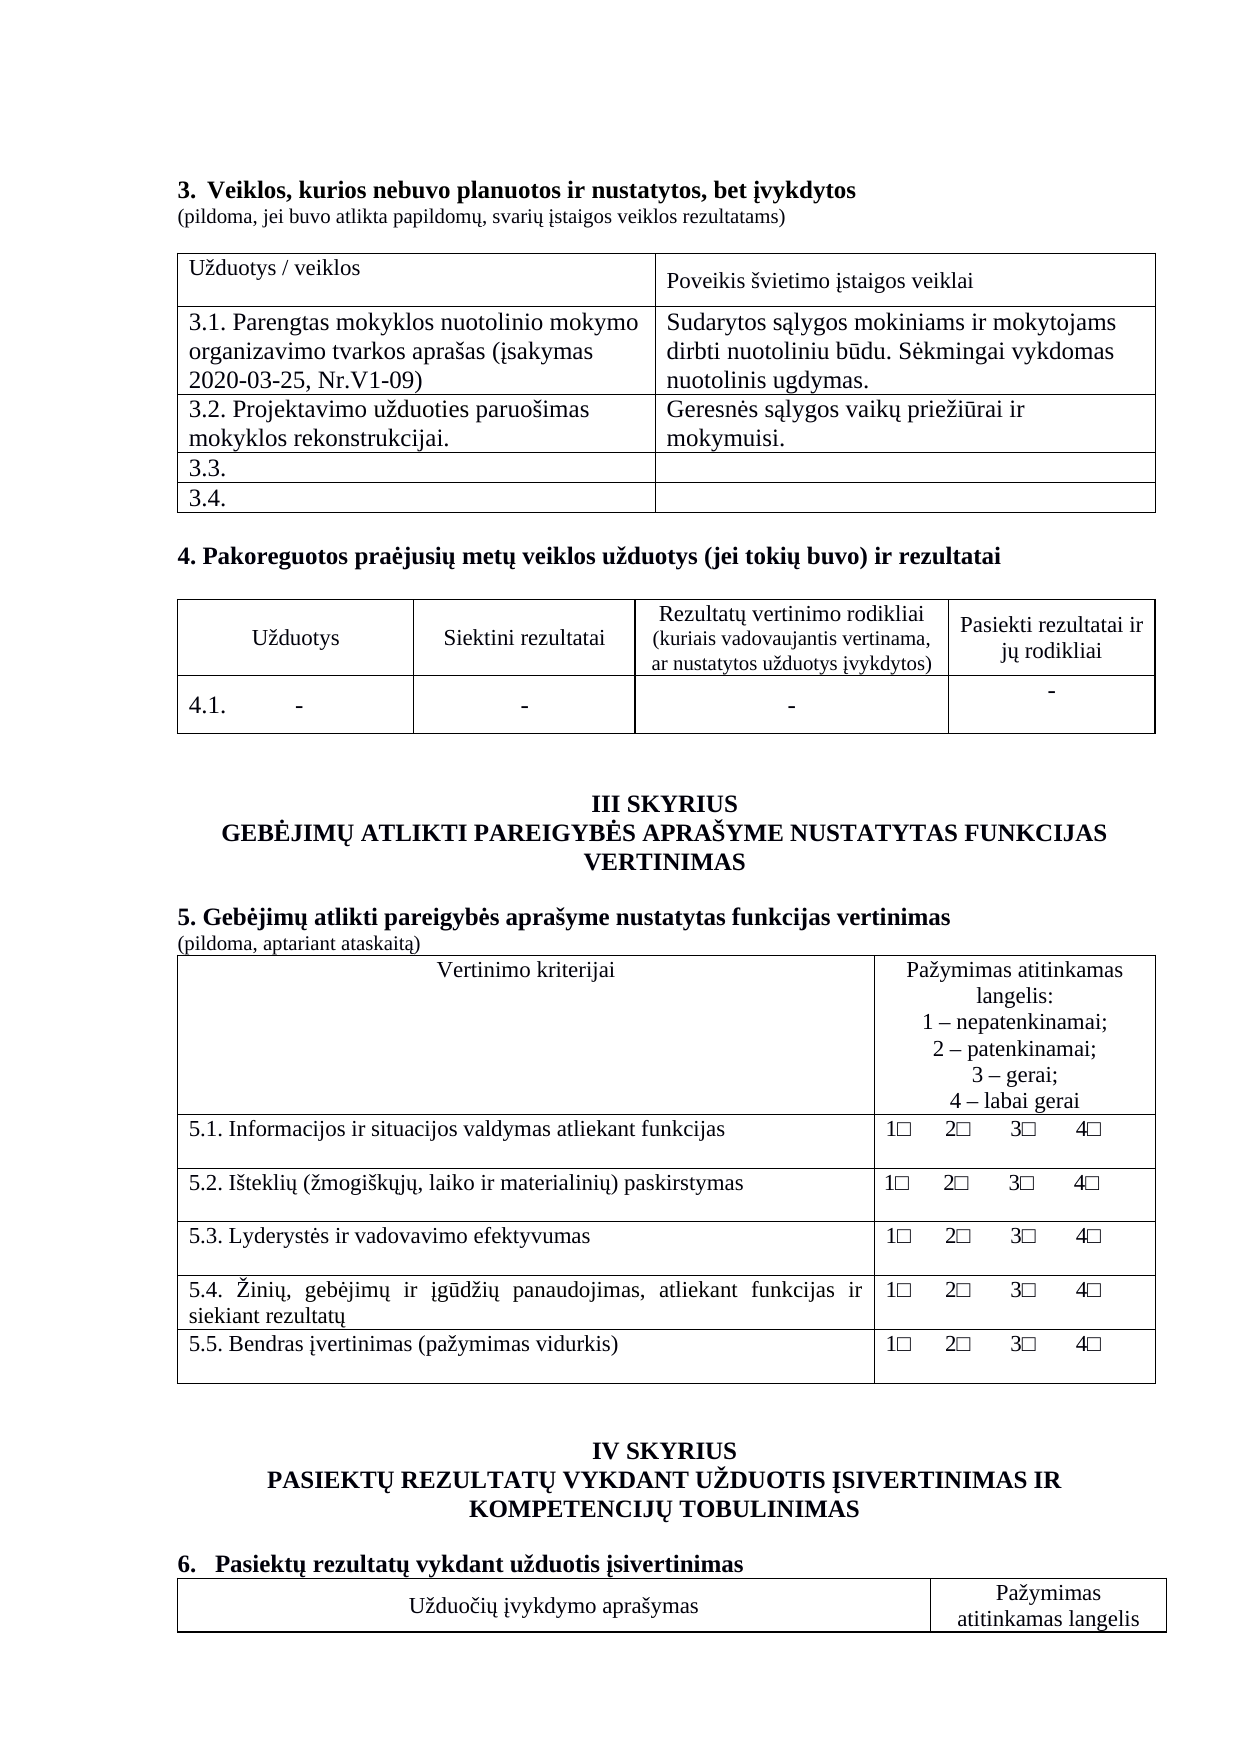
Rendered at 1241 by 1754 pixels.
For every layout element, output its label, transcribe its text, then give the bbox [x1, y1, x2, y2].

table_cell 4.1. - [178, 676, 413, 733]
table_header Pažymimas atitinkamas langelis [931, 1579, 1166, 1631]
table_cell 1□ 2□ 3□ 4□ [875, 1115, 1155, 1167]
table_cell [656, 453, 1155, 482]
text III SKYRIUS [177, 789, 1152, 818]
table_header Užduotys [178, 600, 413, 674]
table_cell 5.2. Išteklių (žmogiškųjų, laiko ir materialinių) paskirstymas [178, 1169, 874, 1221]
table_cell Geresnės sąlygos vaikų priežiūrai ir mokymuisi. [656, 395, 1155, 452]
table_header Užduotys / veiklos [178, 254, 655, 306]
table_cell 5.5. Bendras įvertinimas (pažymimas vidurkis) [178, 1330, 874, 1382]
text (pildoma, aptariant ataskaitą) [177, 931, 1152, 954]
table_cell - [949, 676, 1154, 733]
text 6. Pasiektų rezultatų vykdant užduotis įsivertinimas [177, 1549, 1152, 1578]
text (pildoma, jei buvo atlikta papildomų, svarių įstaigos veiklos rezultatams) [177, 204, 1152, 228]
table_cell 1□ 2□ 3□ 4□ [875, 1276, 1155, 1329]
table_cell [656, 483, 1155, 512]
table_cell 3.4. [178, 483, 655, 512]
table_cell 5.1. Informacijos ir situacijos valdymas atliekant funkcijas [178, 1115, 874, 1167]
table_header Rezultatų vertinimo rodikliai (kuriais vadovaujantis vertinama, ar nustatytos užduotys įvykdytos) [636, 600, 948, 674]
table_cell Sudarytos sąlygos mokiniams ir mokytojams dirbti nuotoliniu būdu. Sėkmingai vykdomas nuotolinis ugdymas. [656, 307, 1155, 393]
table_header Siektini rezultatai [414, 600, 634, 674]
table_header Pasiekti rezultatai ir jų rodikliai [949, 600, 1154, 674]
text 3. Veiklos, kurios nebuvo planuotos ir nustatytos, bet įvykdytos [177, 176, 1152, 204]
table_cell 1□ 2□ 3□ 4□ [875, 1222, 1155, 1275]
table_cell 3.1. Parengtas mokyklos nuotolinio mokymo organizavimo tvarkos aprašas (įsakymas 2020-03-25, Nr.V1-09) [178, 307, 655, 393]
table_cell - [636, 676, 948, 733]
text 4. Pakoreguotos praėjusių metų veiklos užduotys (jei tokių buvo) ir rezultatai [177, 541, 1152, 570]
table_cell 1□ 2□ 3□ 4□ [875, 1330, 1155, 1382]
text IV SKYRIUS [177, 1436, 1152, 1465]
table_header Pažymimas atitinkamas langelis: 1 – nepatenkinamai; 2 – patenkinamai; 3 – gerai; 4 – labai gerai [875, 956, 1155, 1114]
table_header Užduočių įvykdymo aprašymas [178, 1579, 930, 1631]
table_cell 5.3. Lyderystės ir vadovavimo efektyvumas [178, 1222, 874, 1275]
text GEBĖJIMŲ ATLIKTI PAREIGYBĖS APRAŠYME NUSTATYTAS FUNKCIJAS VERTINIMAS [177, 818, 1152, 875]
table_cell 3.3. [178, 453, 655, 482]
table_cell 3.2. Projektavimo užduoties paruošimas mokyklos rekonstrukcijai. [178, 395, 655, 452]
table_header Poveikis švietimo įstaigos veiklai [656, 254, 1155, 306]
table_cell 5.4. Žinių, gebėjimų ir įgūdžių panaudojimas, atliekant funkcijas ir siekiant rezultatų [178, 1276, 874, 1329]
table_cell - [414, 676, 634, 733]
text PASIEKTŲ REZULTATŲ VYKDANT UŽDUOTIS ĮSIVERTINIMAS IR KOMPETENCIJŲ TOBULINIMAS [177, 1465, 1152, 1522]
table_cell 1□ 2□ 3□ 4□ [875, 1169, 1155, 1221]
table_header Vertinimo kriterijai [178, 956, 874, 1114]
text 5. Gebėjimų atlikti pareigybės aprašyme nustatytas funkcijas vertinimas [177, 902, 1152, 931]
